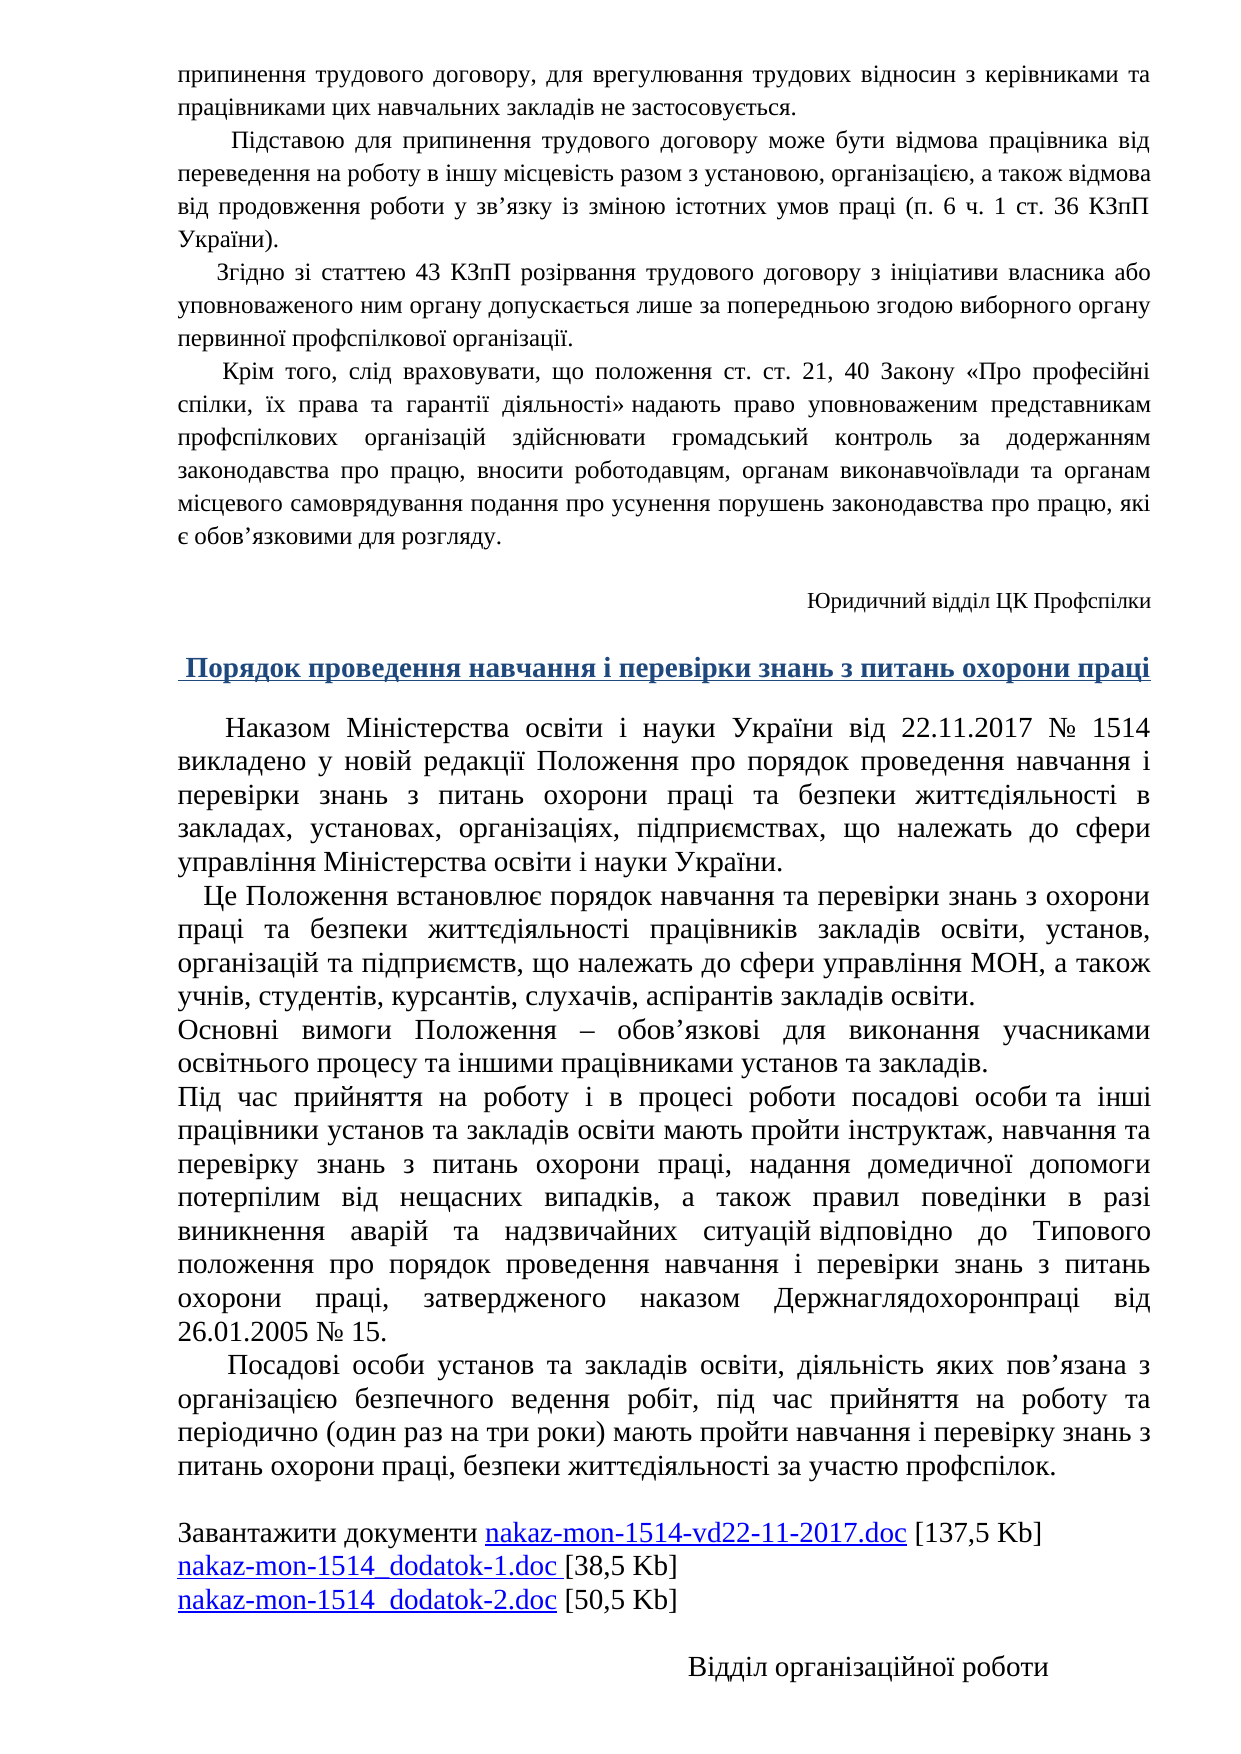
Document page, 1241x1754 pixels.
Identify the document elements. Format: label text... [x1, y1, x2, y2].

text Юридичний відділ ЦК Профспілки [177, 587, 1152, 614]
text Завантажити документи nakaz-mon-1514-vd22-11-2017.doc [137,5 Kb] [177, 1515, 1152, 1548]
text Крім того, слід враховувати, що положення ст. ст. 21, 40 Закону «Про професійні спілки, їх права та гарантії діяльності» надають право уповноваженим представникам профспілкових організацій здійснювати громадський контроль за додержанням законодавства про працю, вносити роботодавцям, органам виконавчоївлади та органам місцевого самоврядування подання про усунення порушень законодавства про працю, які є обов’язковими для розгляду. [177, 356, 1152, 550]
text Наказом Міністерства освіти і науки України від 22.11.2017 № 1514 викладено у новій редакції Положення про порядок проведення навчання і перевірки знань з питань охорони праці та безпеки життєдіяльності в закладах, установах, організаціях, підприємствах, що належать до сфери управління Міністерства освіти і науки України. [177, 710, 1152, 878]
text Згідно зі статтею 43 КЗпП розірвання трудового договору з ініціативи власника або уповноваженого ним органу допускається лише за попередньою згодою виборного органу первинної профспілкової організації. [177, 257, 1152, 352]
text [177, 59, 1152, 121]
text Відділ організаційної роботи [177, 1649, 1152, 1683]
text nakaz-mon-1514_dodatok-1.doc [38,5 Kb] [177, 1548, 1152, 1582]
text Це Положення встановлює порядок навчання та перевірки знань з охорони праці та безпеки життєдіяльності працівників закладів освіти, установ, організацій та підприємств, що належать до сфери управління МОН, а також учнів, студентів, курсантів, слухачів, аспірантів закладів освіти. [177, 878, 1152, 1012]
text Посадові особи установ та закладів освіти, діяльність яких пов’язана з організацією безпечного ведення робіт, під час прийняття на роботу та періодично (один раз на три роки) мають пройти навчання і перевірку знань з питань охорони праці, безпеки життєдіяльності за участю профспілок. [177, 1347, 1152, 1481]
text Під час прийняття на роботу і в процесі роботи посадові особи та інші працівники установ та закладів освіти мають пройти інструктаж, навчання та перевірку знань з питань охорони праці, надання домедичної допомоги потерпілим від нещасних випадків, а також правил поведінки в разі виникнення аварій та надзвичайних ситуацій відповідно до Типового положення про порядок проведення навчання і перевірки знань з питань охорони праці, затвердженого наказом Держнаглядохоронпраці від 26.01.2005 № 15. [177, 1079, 1152, 1347]
text nakaz-mon-1514_dodatok-2.doc [50,5 Kb] [177, 1582, 1152, 1616]
text Основні вимоги Положення – обов’язкові для виконання учасниками освітнього процесу та іншими працівниками установ та закладів. [177, 1012, 1152, 1079]
text Порядок проведення навчання і перевірки знань з питань охорони праці [177, 651, 1152, 684]
text Підставою для припинення трудового договору може бути відмова працівника від переведення на роботу в іншу місцевість разом з установою, організацією, а також відмова від продовження роботи у зв’язку із зміною істотних умов праці (п. 6 ч. 1 ст. 36 КЗпП України). [177, 125, 1152, 253]
